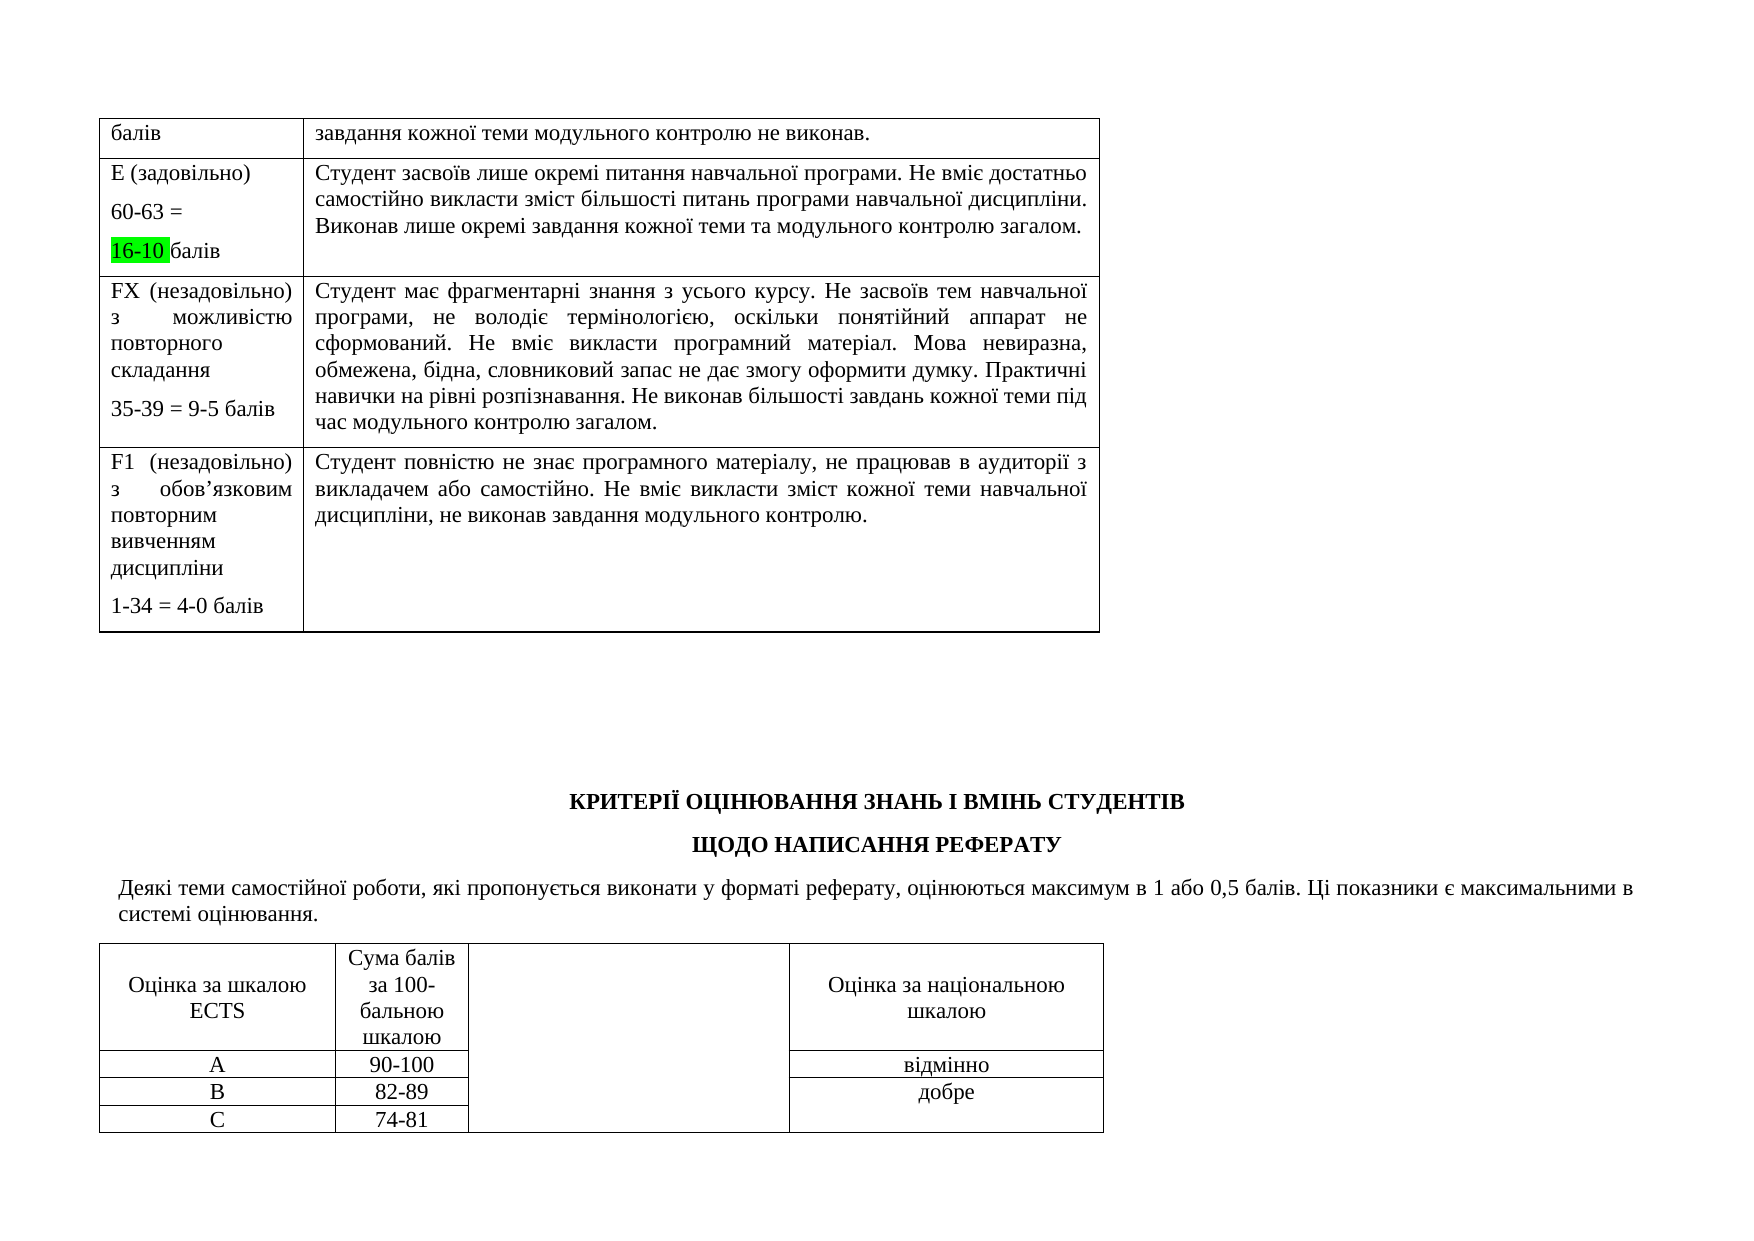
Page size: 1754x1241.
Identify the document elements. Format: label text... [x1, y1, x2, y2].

table_cell добре [790, 1078, 1103, 1132]
table_cell 90-100 [336, 1051, 468, 1077]
table_cell Студент засвоїв лише окремі питання навчальної програми. Не вміє достатньо самостійно викласти зміст більшості питань програми навчальної дисципліни. Виконав лише окремі завдання кожної теми та модульного контролю загалом. [304, 159, 1099, 276]
table_cell А [100, 1051, 335, 1077]
table_cell Е (задовільно) 60-63 = 16-10 балів [100, 159, 303, 276]
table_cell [100, 119, 303, 158]
table_cell Студент має фрагментарні знання з усього курсу. Не засвоїв тем навчальної програми, не володіє термінологією, оскільки понятійний аппарат не сформований. Не вміє викласти програмний матеріал. Мова невиразна, обмежена, бідна, словниковий запас не дає змогу оформити думку. Практичні навички на рівні розпізнавання. Не виконав більшості завдань кожної теми під час модульного контролю загалом. [304, 277, 1099, 447]
table_cell відмінно [790, 1051, 1103, 1077]
table_header [469, 944, 789, 1132]
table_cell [304, 119, 1099, 158]
table_header Оцінка за національною шкалою [790, 944, 1103, 1050]
table_cell Студент повністю не знає програмного матеріалу, не працював в аудиторії з викладачем або самостійно. Не вміє викласти зміст кожної теми навчальної дисципліни, не виконав завдання модульного контролю. [304, 448, 1099, 631]
table_cell 82-89 [336, 1078, 468, 1104]
table_cell FХ (незадовільно) з можливістю повторного складання 35-39 = 9-5 балів [100, 277, 303, 447]
text Деякі теми самостійної роботи, які пропонується виконати у форматі реферату, оцінюються максимум в 1 або 0,5 балів. Ці показники є максимальними в системі оцінювання. [118, 874, 1636, 927]
table_cell 74-81 [336, 1106, 468, 1132]
table_header Оцінка за шкалою ECTS [100, 944, 335, 1050]
table_cell F1 (незадовільно) з обов’язковим повторним вивченням дисципліни 1-34 = 4-0 балів [100, 448, 303, 631]
text ЩОДО НАПИСАННЯ РЕФЕРАТУ [118, 831, 1636, 857]
text КРИТЕРІЇ ОЦІНЮВАННЯ ЗНАНЬ І ВМІНЬ СТУДЕНТІВ [118, 788, 1636, 814]
table_cell С [100, 1106, 335, 1132]
table_cell В [100, 1078, 335, 1104]
table_header Сума балів за 100-бальною шкалою [336, 944, 468, 1050]
